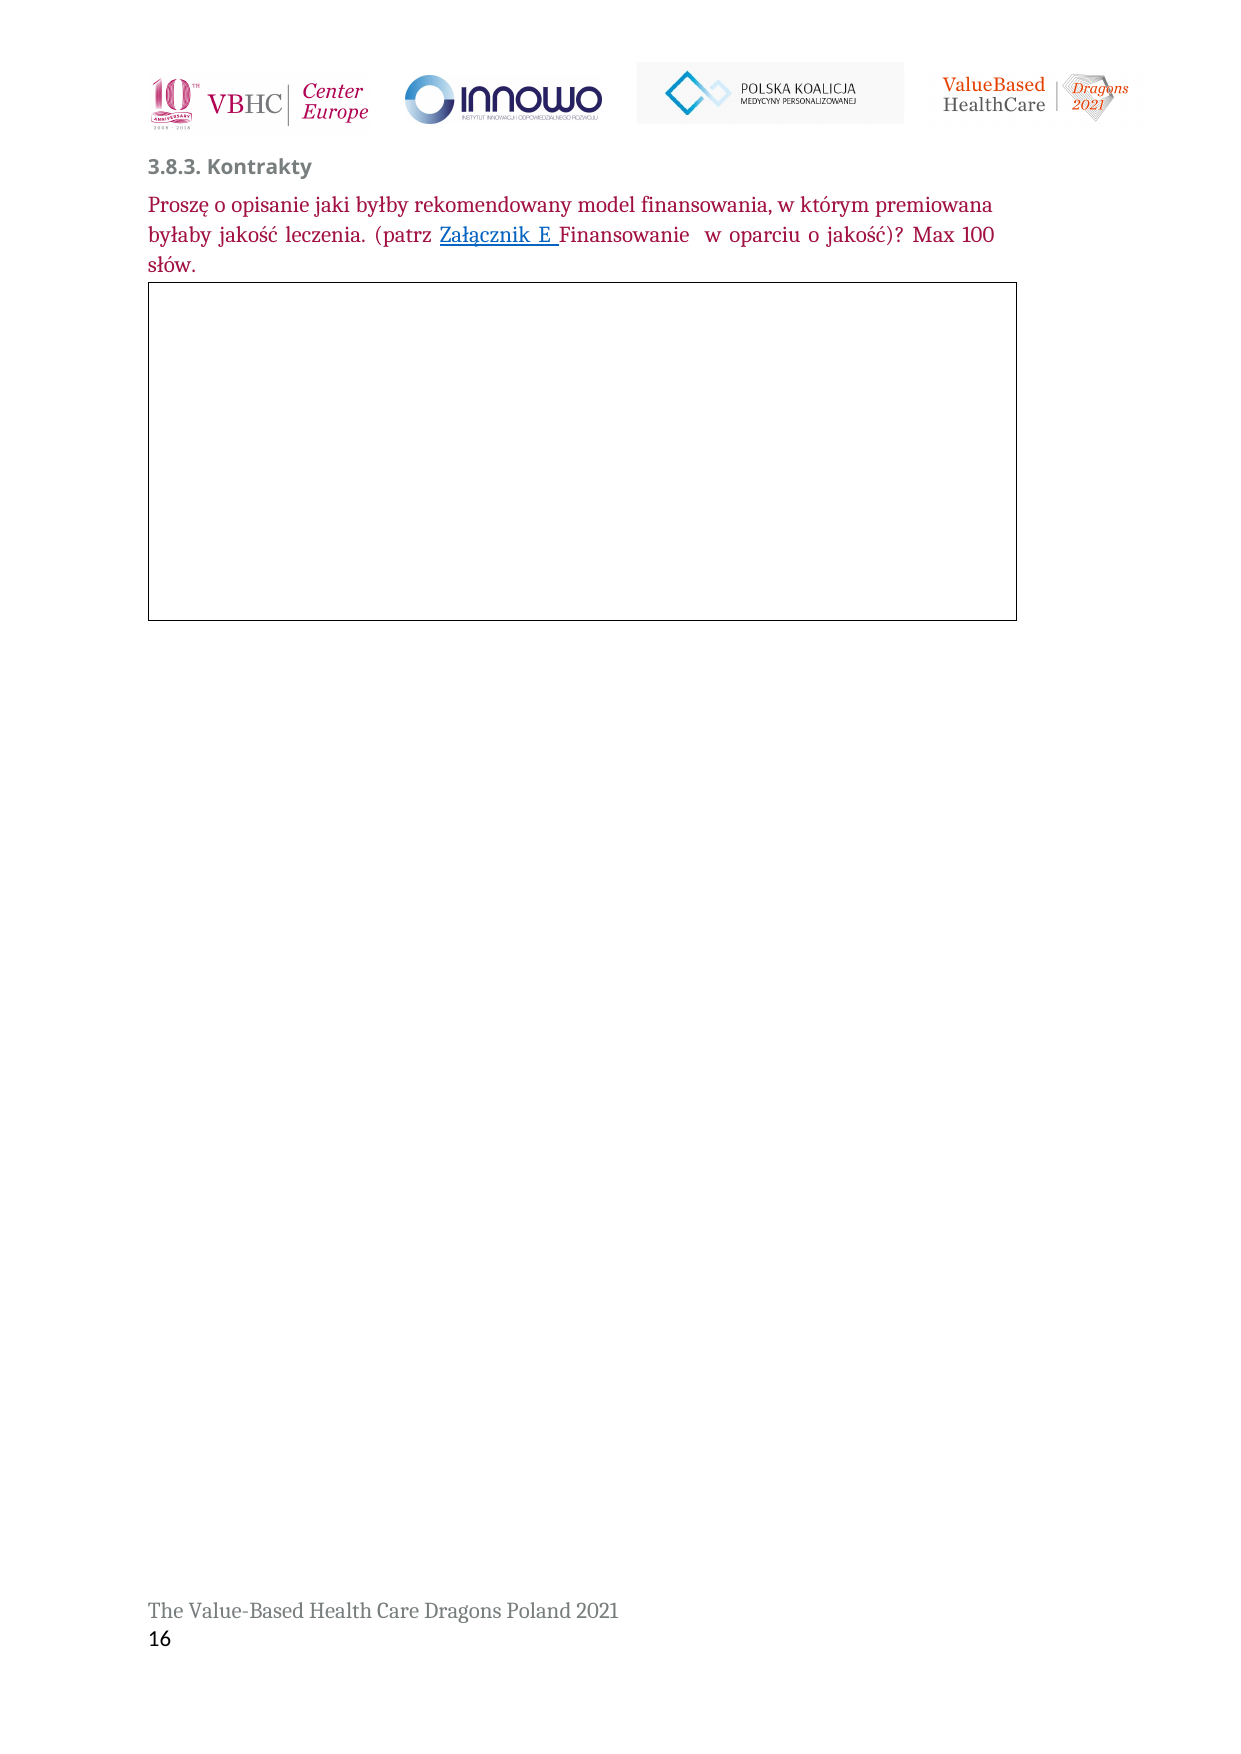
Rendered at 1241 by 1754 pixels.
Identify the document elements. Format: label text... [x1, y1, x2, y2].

picture [147, 73, 373, 134]
picture [636, 62, 905, 131]
text 3.8.3. Kontrakty [148, 152, 1092, 180]
picture [405, 75, 602, 124]
picture [915, 62, 1156, 128]
table_header [149, 283, 1016, 620]
text Proszę o opisanie jaki byłby rekomendowany model finansowania, w którym premiowana byłaby jakość leczenia. (patrz Załącznik E Finansowanie w oparciu o jakość)? Max 100 słów. [148, 192, 994, 278]
